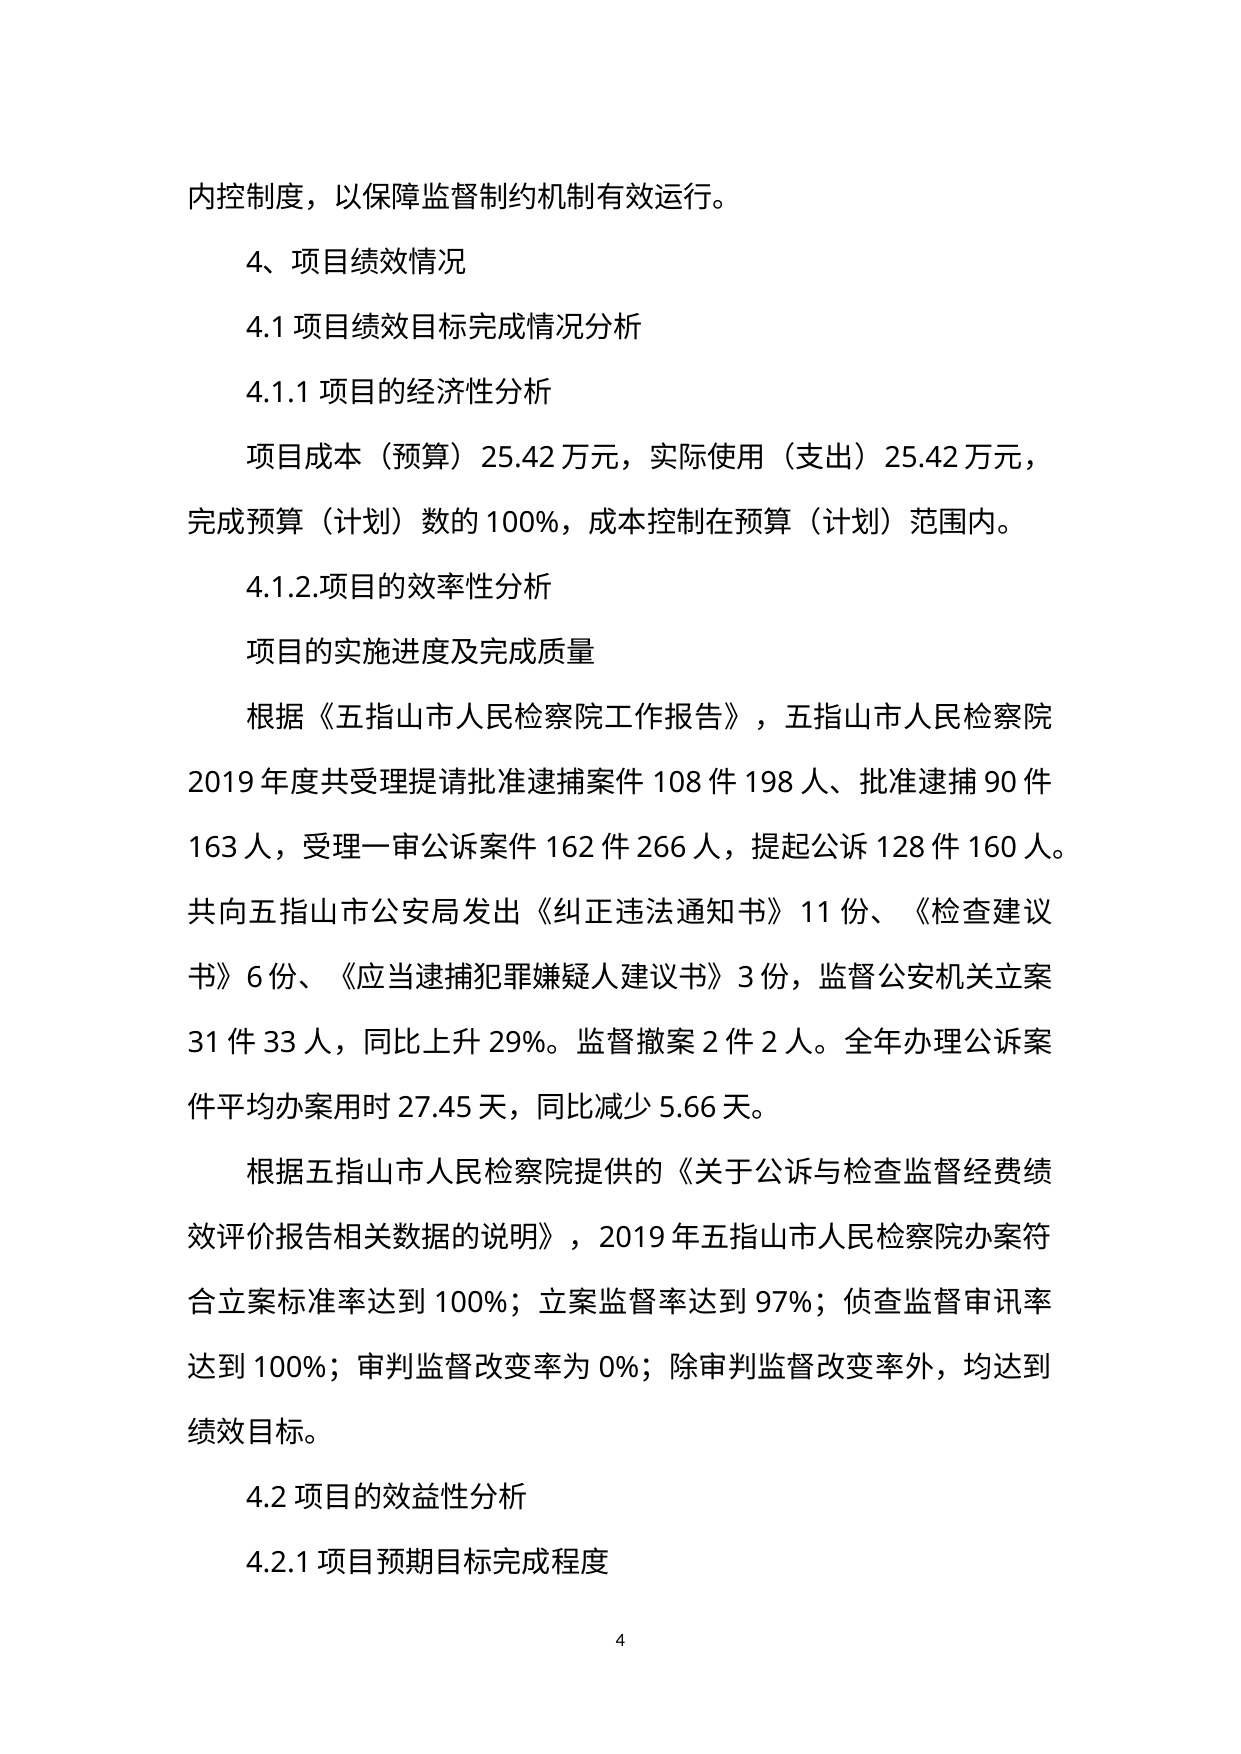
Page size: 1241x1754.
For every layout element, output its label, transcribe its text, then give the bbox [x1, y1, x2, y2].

text 4.1.1 项目的经济性分析 [187, 357, 1053, 422]
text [187, 162, 1053, 227]
text 4.2 项目的效益性分析 [187, 1462, 1053, 1527]
text 4.2.1项目预期目标完成程度 [187, 1527, 1053, 1592]
text 4.1项目绩效目标完成情况分析 [187, 292, 1053, 357]
text 根据《五指山市人民检察院工作报告》，五指山市人民检察院2019年度共受理提请批准逮捕案件108件198人、批准逮捕90件163人，受理一审公诉案件162件266人，提起公诉128件160人。共向五指山市公安局发出《纠正违法通知书》11份、《检查建议书》6份、《应当逮捕犯罪嫌疑人建议书》3份，监督公安机关立案31件33人，同比上升29%。监督撤案2件2人。全年办理公诉案件平均办案用时27.45天，同比减少5.66天。 [187, 682, 1053, 1137]
text 4.1.2.项目的效率性分析 [187, 552, 1053, 617]
text 项目的实施进度及完成质量 [187, 617, 1053, 682]
text 项目成本（预算）25.42万元，实际使用（支出）25.42万元，完成预算（计划）数的100%，成本控制在预算（计划）范围内。 [187, 422, 1053, 552]
text 4、项目绩效情况 [187, 227, 1053, 292]
text 根据五指山市人民检察院提供的《关于公诉与检查监督经费绩效评价报告相关数据的说明》，2019年五指山市人民检察院办案符合立案标准率达到100%；立案监督率达到97%；侦查监督审讯率达到100%；审判监督改变率为0%；除审判监督改变率外，均达到绩效目标。 [187, 1137, 1053, 1462]
